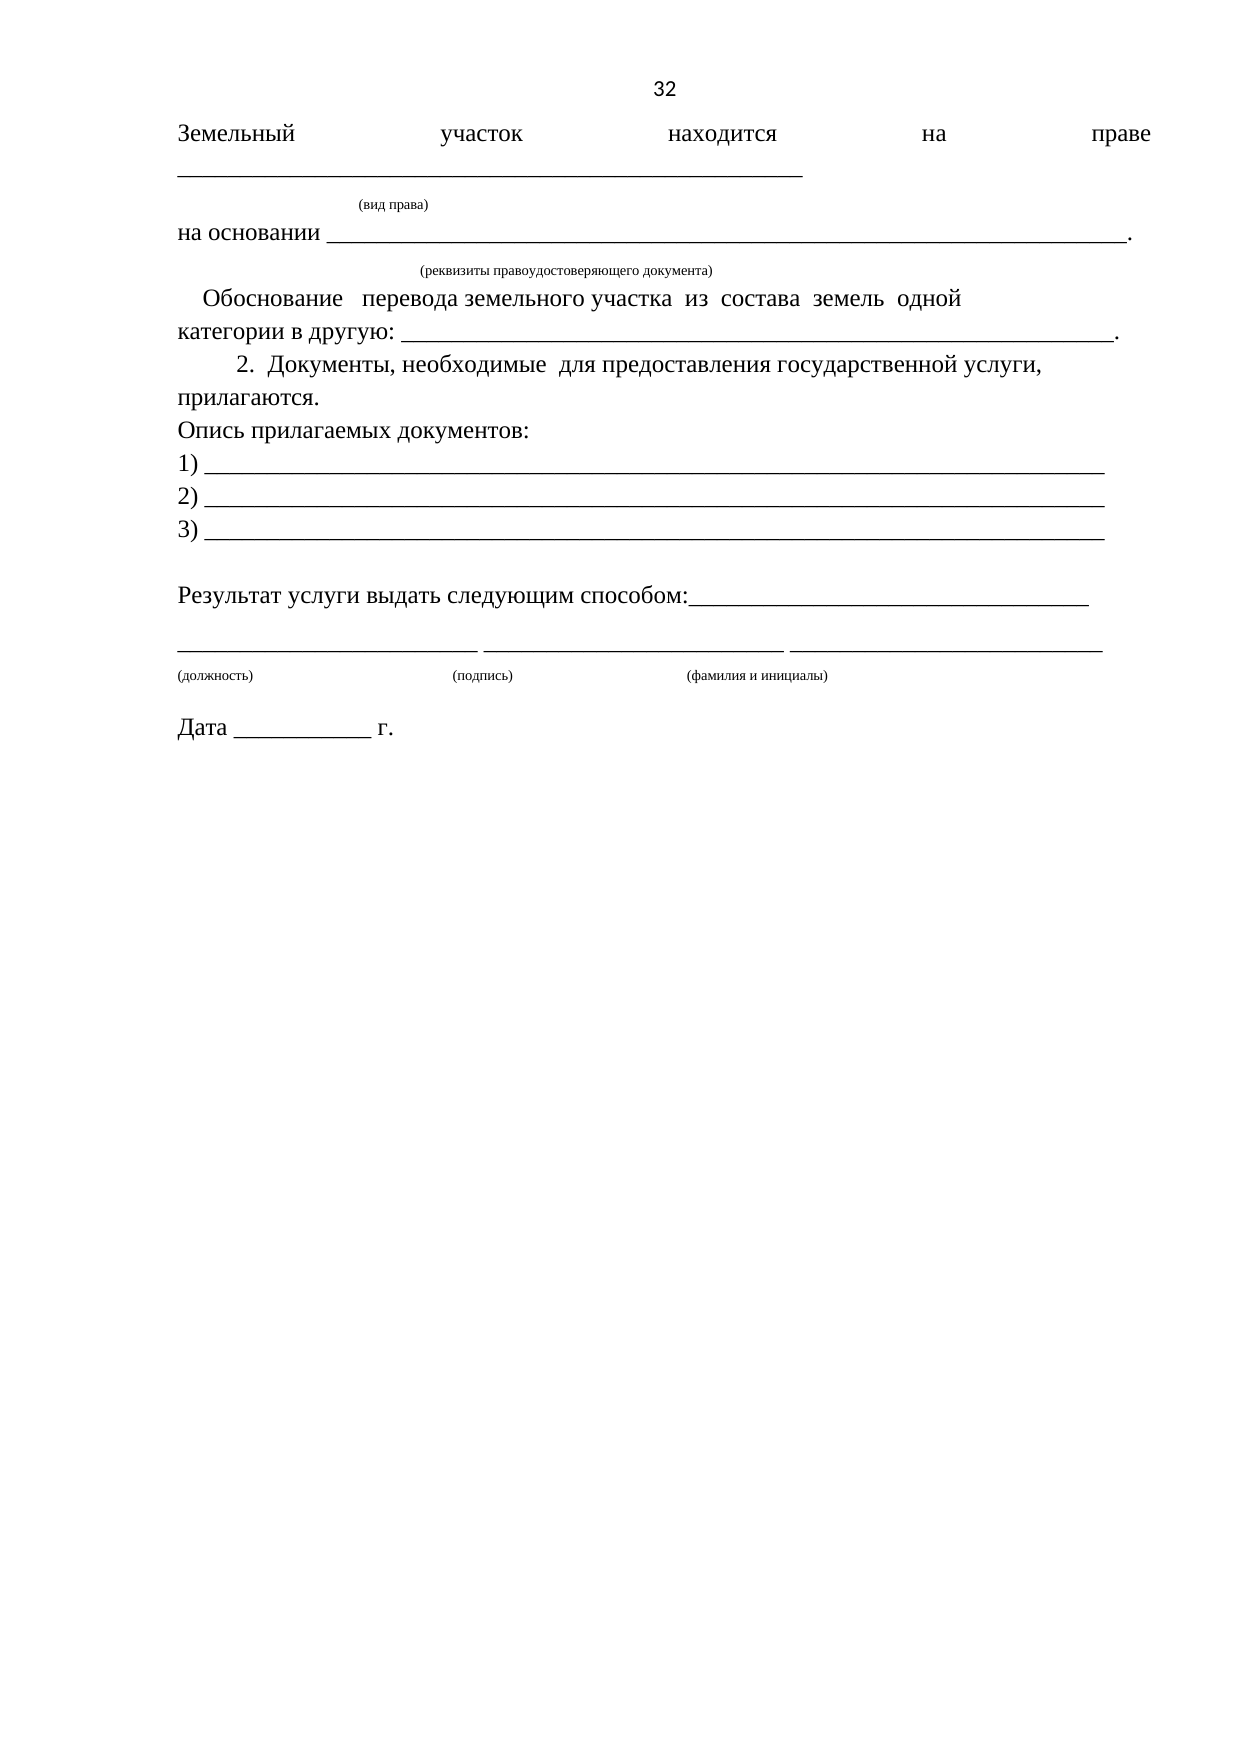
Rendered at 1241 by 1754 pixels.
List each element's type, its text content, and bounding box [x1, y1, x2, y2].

text Дата ___________ г. [177, 712, 1152, 741]
text 2. Документы, необходимые для предоставления государственной услуги, [177, 349, 1152, 378]
text Земельный участок находится на праве __________________________________________________ [177, 118, 1152, 180]
text (реквизиты правоудостоверяющего документа) [177, 250, 1152, 279]
text категории в другую: _________________________________________________________. [177, 316, 1152, 345]
text 1) ________________________________________________________________________ [177, 448, 1152, 477]
text Опись прилагаемых документов: [177, 415, 1152, 444]
text ________________________ ________________________ _________________________ [177, 626, 1152, 654]
text на основании ________________________________________________________________. [177, 217, 1152, 246]
text (вид права) [177, 184, 1152, 213]
text 3) ________________________________________________________________________ [177, 514, 1152, 543]
text Обоснование перевода земельного участка из состава земель одной [177, 283, 1152, 312]
text Результат услуги выдать следующим способом:________________________________ [177, 580, 1152, 609]
text (должность) (подпись) (фамилия и инициалы) [177, 654, 1152, 683]
text прилагаются. [177, 382, 1152, 411]
text 2) ________________________________________________________________________ [177, 481, 1152, 510]
